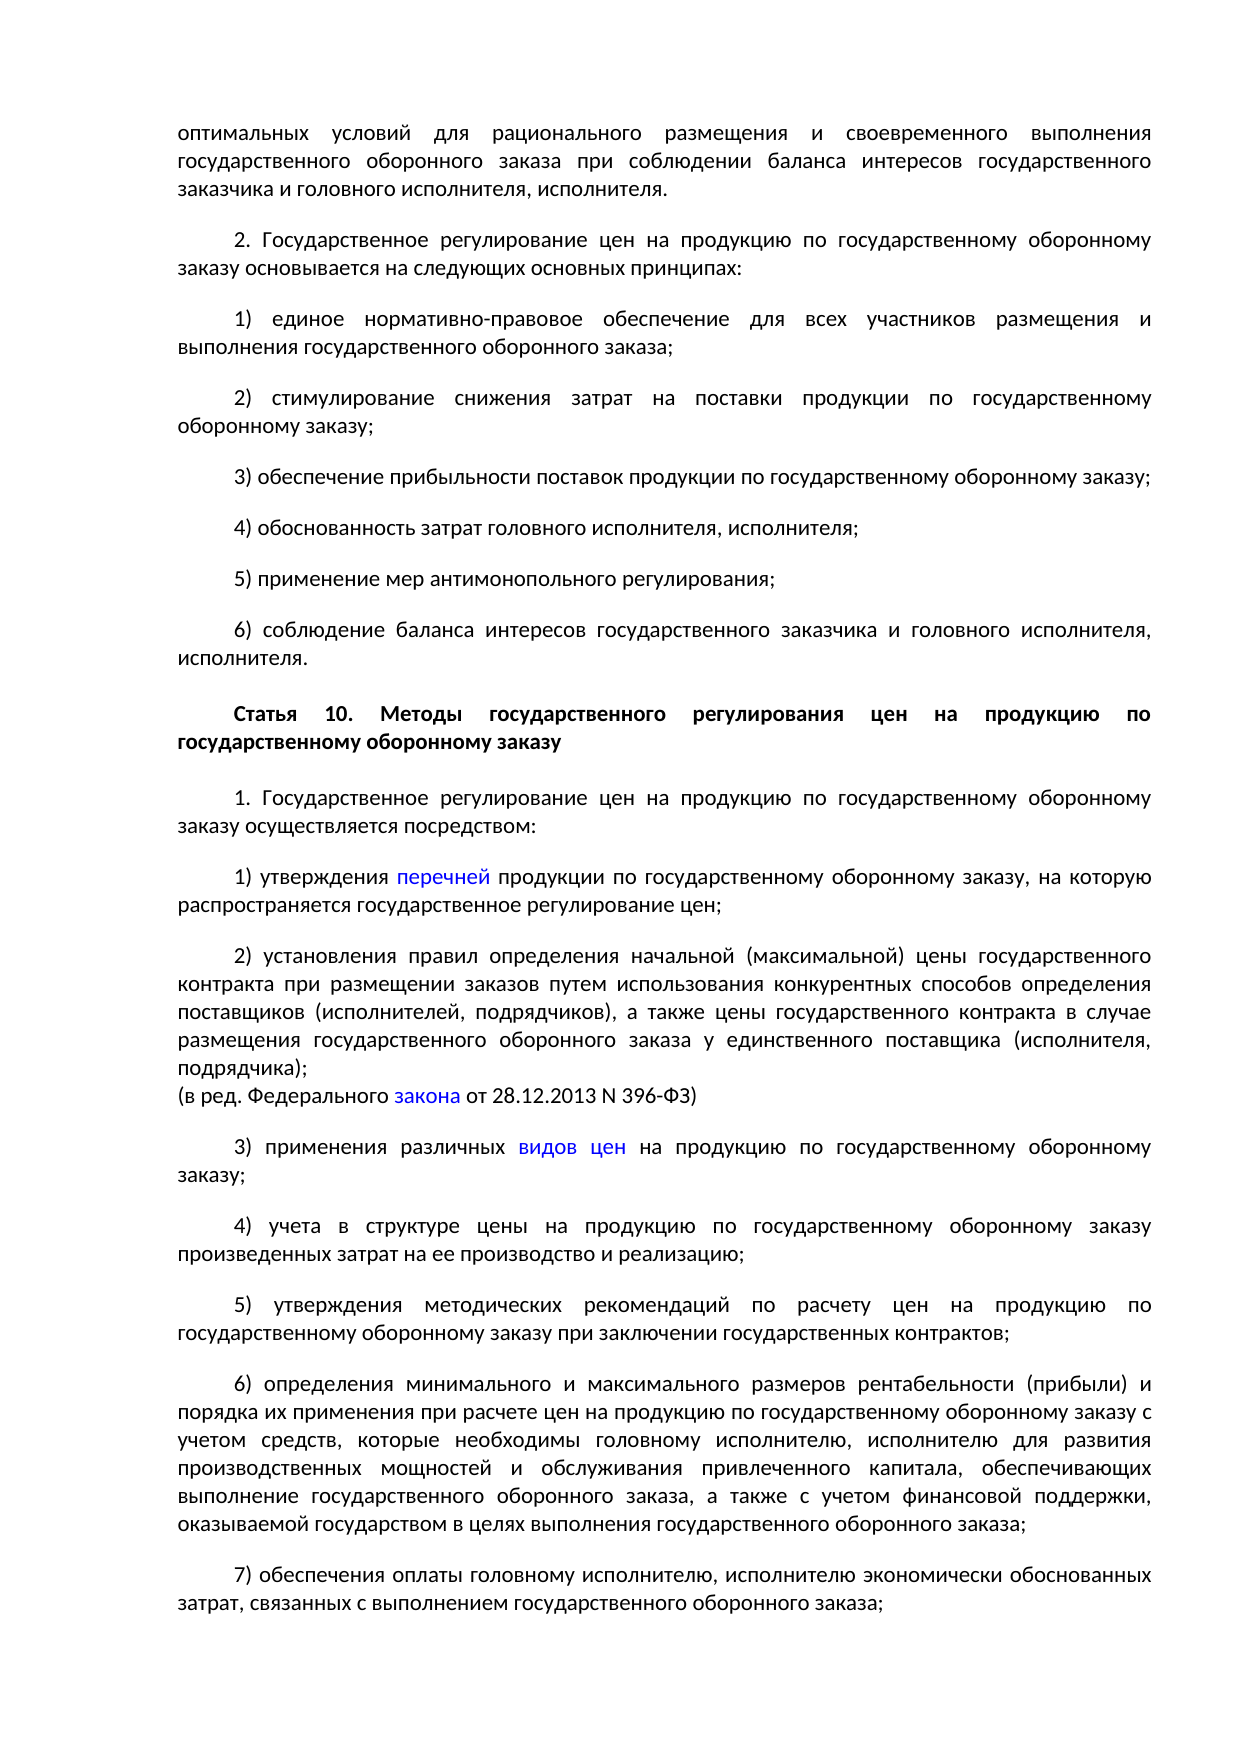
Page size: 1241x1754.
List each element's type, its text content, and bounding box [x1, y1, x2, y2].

text 1. Государственное регулирование цен на продукцию по государственному оборонному заказу осуществляется посредством: [177, 783, 1152, 839]
text 6) соблюдение баланса интересов государственного заказчика и головного исполнителя, исполнителя. [177, 615, 1152, 671]
text 3) применения различных видов цен на продукцию по государственному оборонному заказу; [177, 1132, 1152, 1188]
title Статья 10. Методы государственного регулирования цен на продукцию по государственному оборонному заказу [177, 699, 1152, 755]
text 2. Государственное регулирование цен на продукцию по государственному оборонному заказу основывается на следующих основных принципах: [177, 225, 1152, 281]
text 4) обоснованность затрат головного исполнителя, исполнителя; [177, 513, 1152, 541]
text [177, 118, 1152, 202]
text 4) учета в структуре цены на продукцию по государственному оборонному заказу произведенных затрат на ее производство и реализацию; [177, 1211, 1152, 1267]
text 6) определения минимального и максимального размеров рентабельности (прибыли) и порядка их применения при расчете цен на продукцию по государственному оборонному заказу с учетом средств, которые необходимы головному исполнителю, исполнителю для развития производственных мощностей и обслуживания привлеченного капитала, обеспечивающих выполнение государственного оборонного заказа, а также с учетом финансовой поддержки, оказываемой государством в целях выполнения государственного оборонного заказа; [177, 1369, 1152, 1537]
text (в ред. Федерального закона от 28.12.2013 N 396-ФЗ) [177, 1081, 1152, 1109]
text 5) применение мер антимонопольного регулирования; [177, 564, 1152, 592]
text 1) единое нормативно-правовое обеспечение для всех участников размещения и выполнения государственного оборонного заказа; [177, 304, 1152, 360]
text 2) стимулирование снижения затрат на поставки продукции по государственному оборонному заказу; [177, 383, 1152, 439]
text 2) установления правил определения начальной (максимальной) цены государственного контракта при размещении заказов путем использования конкурентных способов определения поставщиков (исполнителей, подрядчиков), а также цены государственного контракта в случае размещения государственного оборонного заказа у единственного поставщика (исполнителя, подрядчика); [177, 941, 1152, 1081]
text 3) обеспечение прибыльности поставок продукции по государственному оборонному заказу; [177, 462, 1152, 490]
text 5) утверждения методических рекомендаций по расчету цен на продукцию по государственному оборонному заказу при заключении государственных контрактов; [177, 1290, 1152, 1346]
text 7) обеспечения оплаты головному исполнителю, исполнителю экономически обоснованных затрат, связанных с выполнением государственного оборонного заказа; [177, 1560, 1152, 1616]
text 1) утверждения перечней продукции по государственному оборонному заказу, на которую распространяется государственное регулирование цен; [177, 862, 1152, 918]
